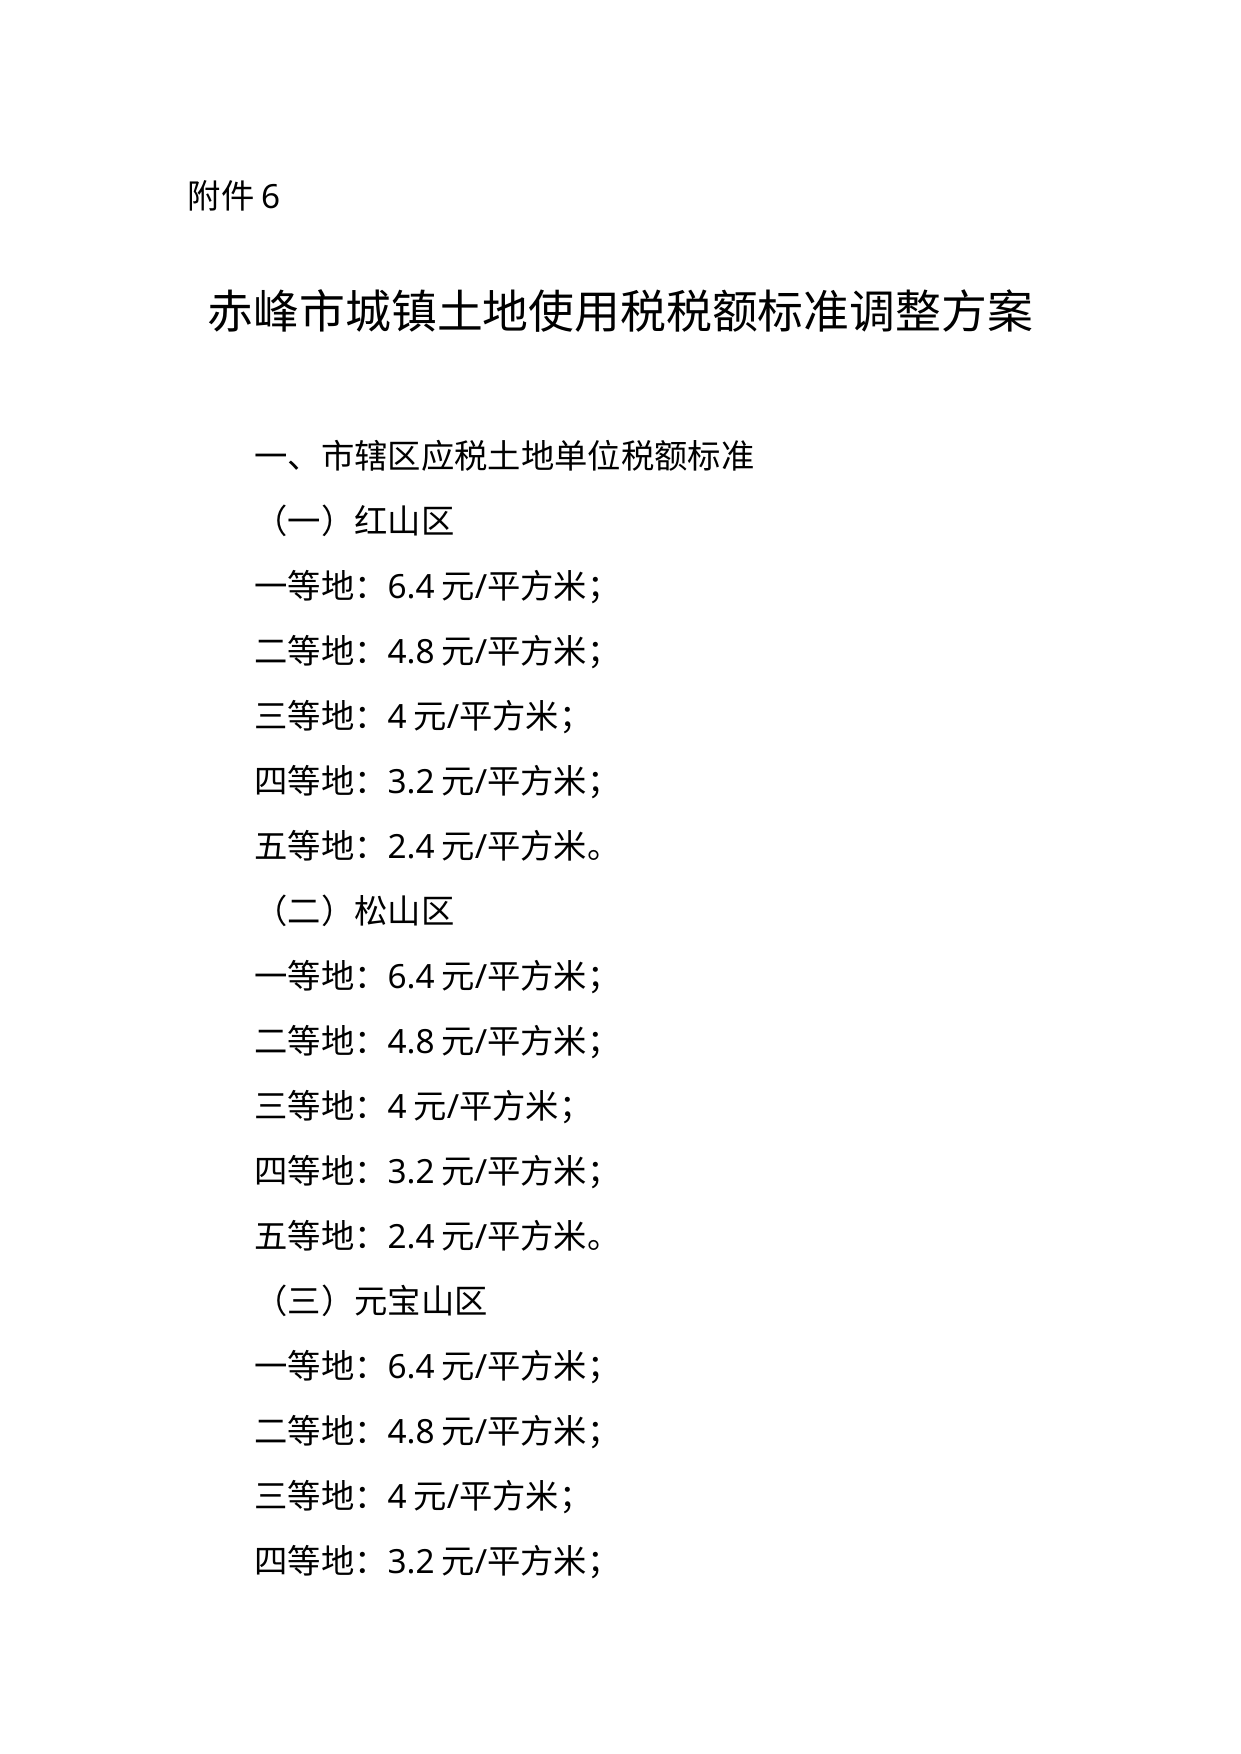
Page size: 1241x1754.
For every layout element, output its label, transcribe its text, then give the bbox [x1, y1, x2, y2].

text 三等地：4元/平方米； [187, 1072, 1053, 1137]
text 附件6 [187, 162, 1053, 227]
text （二）松山区 [187, 877, 1053, 942]
text 五等地：2.4元/平方米。 [187, 812, 1053, 877]
text 一、市辖区应税土地单位税额标准 [187, 422, 1053, 487]
text 三等地：4元/平方米； [187, 682, 1053, 747]
text （三）元宝山区 [187, 1267, 1053, 1332]
text 五等地：2.4元/平方米。 [187, 1202, 1053, 1267]
text 四等地：3.2元/平方米； [187, 1137, 1053, 1202]
text 二等地：4.8元/平方米； [187, 617, 1053, 682]
text 一等地：6.4元/平方米； [187, 1332, 1053, 1397]
text 赤峰市城镇土地使用税税额标准调整方案 [187, 259, 1053, 357]
text 四等地：3.2元/平方米； [187, 747, 1053, 812]
text 一等地：6.4元/平方米； [187, 942, 1053, 1007]
text 一等地：6.4元/平方米； [187, 552, 1053, 617]
text 三等地：4元/平方米； [187, 1462, 1053, 1527]
text 二等地：4.8元/平方米； [187, 1007, 1053, 1072]
text （一）红山区 [187, 487, 1053, 552]
text 四等地：3.2元/平方米； [187, 1527, 1053, 1592]
text 二等地：4.8元/平方米； [187, 1397, 1053, 1462]
